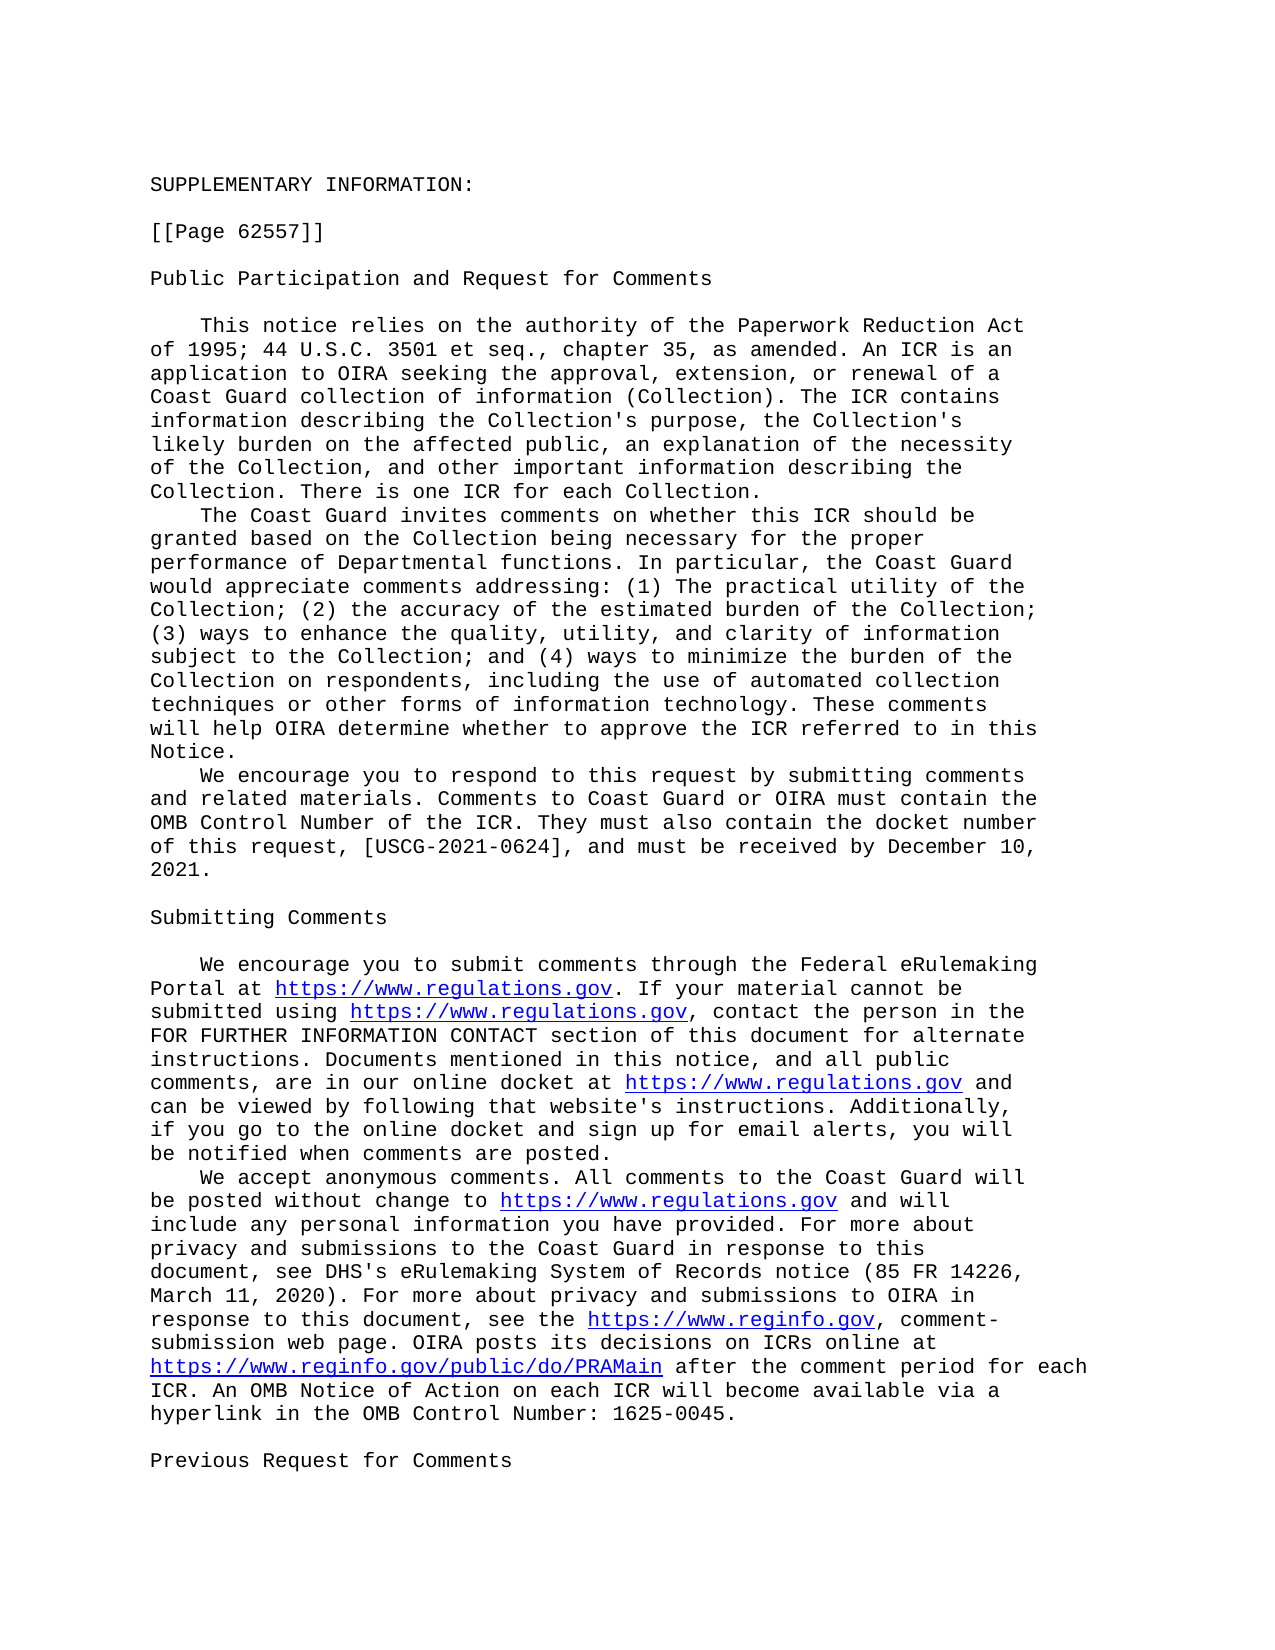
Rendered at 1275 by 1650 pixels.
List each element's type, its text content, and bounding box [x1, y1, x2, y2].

text would appreciate comments addressing: (1) The practical utility of the [150, 576, 1125, 599]
text The Coast Guard invites comments on whether this ICR should be [150, 505, 1125, 528]
text can be viewed by following that website's instructions. Additionally, [150, 1096, 1125, 1119]
text submission web page. OIRA posts its decisions on ICRs online at https://www.reginfo.gov/public/do/PRAMain after the comment period for each [150, 1332, 1125, 1379]
text ICR. An OMB Notice of Action on each ICR will become available via a [150, 1379, 1125, 1403]
text likely burden on the affected public, an explanation of the necessity [150, 434, 1125, 457]
text Collection; (2) the accuracy of the estimated burden of the Collection; [150, 599, 1125, 623]
text Collection. There is one ICR for each Collection. [150, 481, 1125, 505]
text Previous Request for Comments [150, 1451, 1125, 1474]
text OMB Control Number of the ICR. They must also contain the docket number [150, 812, 1125, 836]
text will help OIRA determine whether to approve the ICR referred to in this [150, 717, 1125, 741]
text hyperlink in the OMB Control Number: 1625-0045. [150, 1403, 1125, 1427]
text techniques or other forms of information technology. These comments [150, 694, 1125, 717]
text subject to the Collection; and (4) ways to minimize the burden of the [150, 647, 1125, 670]
text Collection on respondents, including the use of automated collection [150, 670, 1125, 694]
text include any personal information you have provided. For more about [150, 1214, 1125, 1238]
text This notice relies on the authority of the Paperwork Reduction Act [150, 316, 1125, 339]
text and related materials. Comments to Coast Guard or OIRA must contain the [150, 788, 1125, 812]
text 2021. [150, 859, 1125, 883]
text [[Page 62557]] [150, 221, 1125, 244]
text of the Collection, and other important information describing the [150, 457, 1125, 481]
text if you go to the online docket and sign up for email alerts, you will [150, 1119, 1125, 1143]
text Notice. [150, 741, 1125, 765]
text Coast Guard collection of information (Collection). The ICR contains [150, 386, 1125, 410]
text submitted using https://www.regulations.gov, contact the person in the [150, 1001, 1125, 1025]
text of 1995; 44 U.S.C. 3501 et seq., chapter 35, as amended. An ICR is an [150, 339, 1125, 363]
text document, see DHS's eRulemaking System of Records notice (85 FR 14226, [150, 1261, 1125, 1285]
text privacy and submissions to the Coast Guard in response to this [150, 1238, 1125, 1261]
text be posted without change to https://www.regulations.gov and will [150, 1190, 1125, 1214]
text of this request, [USCG-2021-0624], and must be received by December 10, [150, 836, 1125, 859]
text Portal at https://www.regulations.gov. If your material cannot be [150, 978, 1125, 1001]
text We accept anonymous comments. All comments to the Coast Guard will [150, 1167, 1125, 1190]
text granted based on the Collection being necessary for the proper [150, 528, 1125, 552]
text information describing the Collection's purpose, the Collection's [150, 410, 1125, 434]
text We encourage you to submit comments through the Federal eRulemaking [150, 954, 1125, 978]
text instructions. Documents mentioned in this notice, and all public [150, 1048, 1125, 1072]
text application to OIRA seeking the approval, extension, or renewal of a [150, 363, 1125, 386]
text We encourage you to respond to this request by submitting comments [150, 765, 1125, 788]
text response to this document, see the https://www.reginfo.gov, comment- [150, 1309, 1125, 1332]
text be notified when comments are posted. [150, 1143, 1125, 1167]
text Public Participation and Request for Comments [150, 268, 1125, 292]
text March 11, 2020). For more about privacy and submissions to OIRA in [150, 1285, 1125, 1309]
text comments, are in our online docket at https://www.regulations.gov and [150, 1072, 1125, 1096]
text performance of Departmental functions. In particular, the Coast Guard [150, 552, 1125, 576]
text Submitting Comments [150, 907, 1125, 930]
text (3) ways to enhance the quality, utility, and clarity of information [150, 623, 1125, 647]
text SUPPLEMENTARY INFORMATION: [150, 174, 1125, 197]
text FOR FURTHER INFORMATION CONTACT section of this document for alternate [150, 1025, 1125, 1048]
